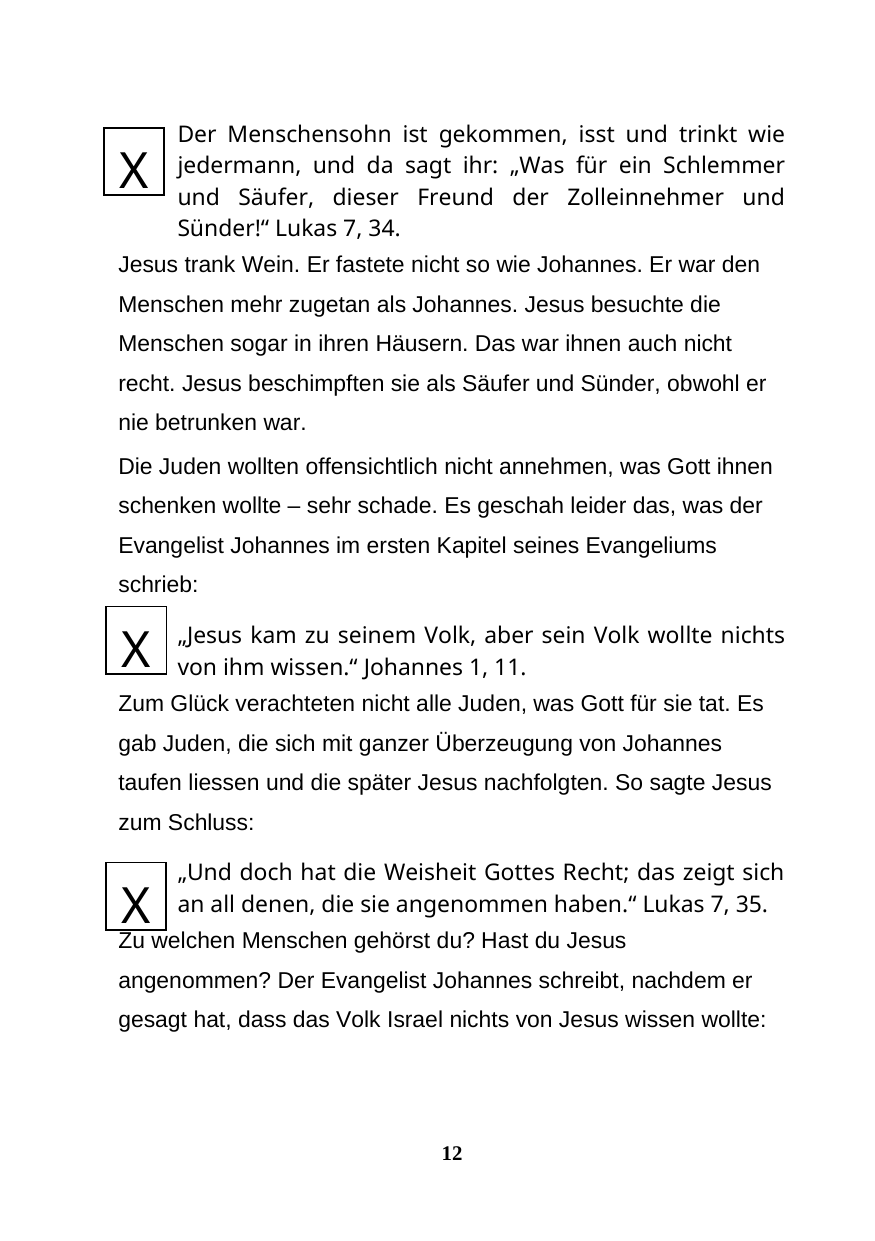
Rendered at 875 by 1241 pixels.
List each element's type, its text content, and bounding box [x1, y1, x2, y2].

text „Und doch hat die Weisheit Gottes Recht; das zeigt sich an all denen, die sie angenommen haben.“ Lukas 7, 35. [177, 856, 785, 919]
list Zu welchen Menschen gehörst du? Hast du Jesus angenommen? Der Evangelist Johannes schreibt, nachdem er gesagt hat, dass das Volk Israel nichts von Jesus wissen wollte: [118, 927, 785, 1032]
text Der Menschensohn ist gekommen, isst und trinkt wie jedermann, und da sagt ihr: „Was für ein Schlemmer und Säufer, dieser Freund der Zolleinnehmer und Sünder!“ Lukas 7, 34. [177, 118, 785, 243]
list Die Juden wollten offensichtlich nicht annehmen, was Gott ihnen schenken wollte – sehr schade. Es geschah leider das, was der Evangelist Johannes im ersten Kapitel seines Evangeliums schrieb: [118, 453, 785, 598]
text „Jesus kam zu seinem Volk, aber sein Volk wollte nichts von ihm wissen.“ Johannes 1, 11. [177, 619, 785, 682]
list Jesus trank Wein. Er fastete nicht so wie Johannes. Er war den Menschen mehr zugetan als Johannes. Jesus besuchte die Menschen sogar in ihren Häusern. Das war ihnen auch nicht recht. Jesus beschimpften sie als Säufer und Sünder, obwohl er nie betrunken war. [118, 251, 785, 436]
list Zum Glück verachteten nicht alle Juden, was Gott für sie tat. Es gab Juden, die sich mit ganzer Überzeugung von Johannes taufen liessen und die später Jesus nachfolgten. So sagte Jesus zum Schluss: [118, 690, 785, 835]
